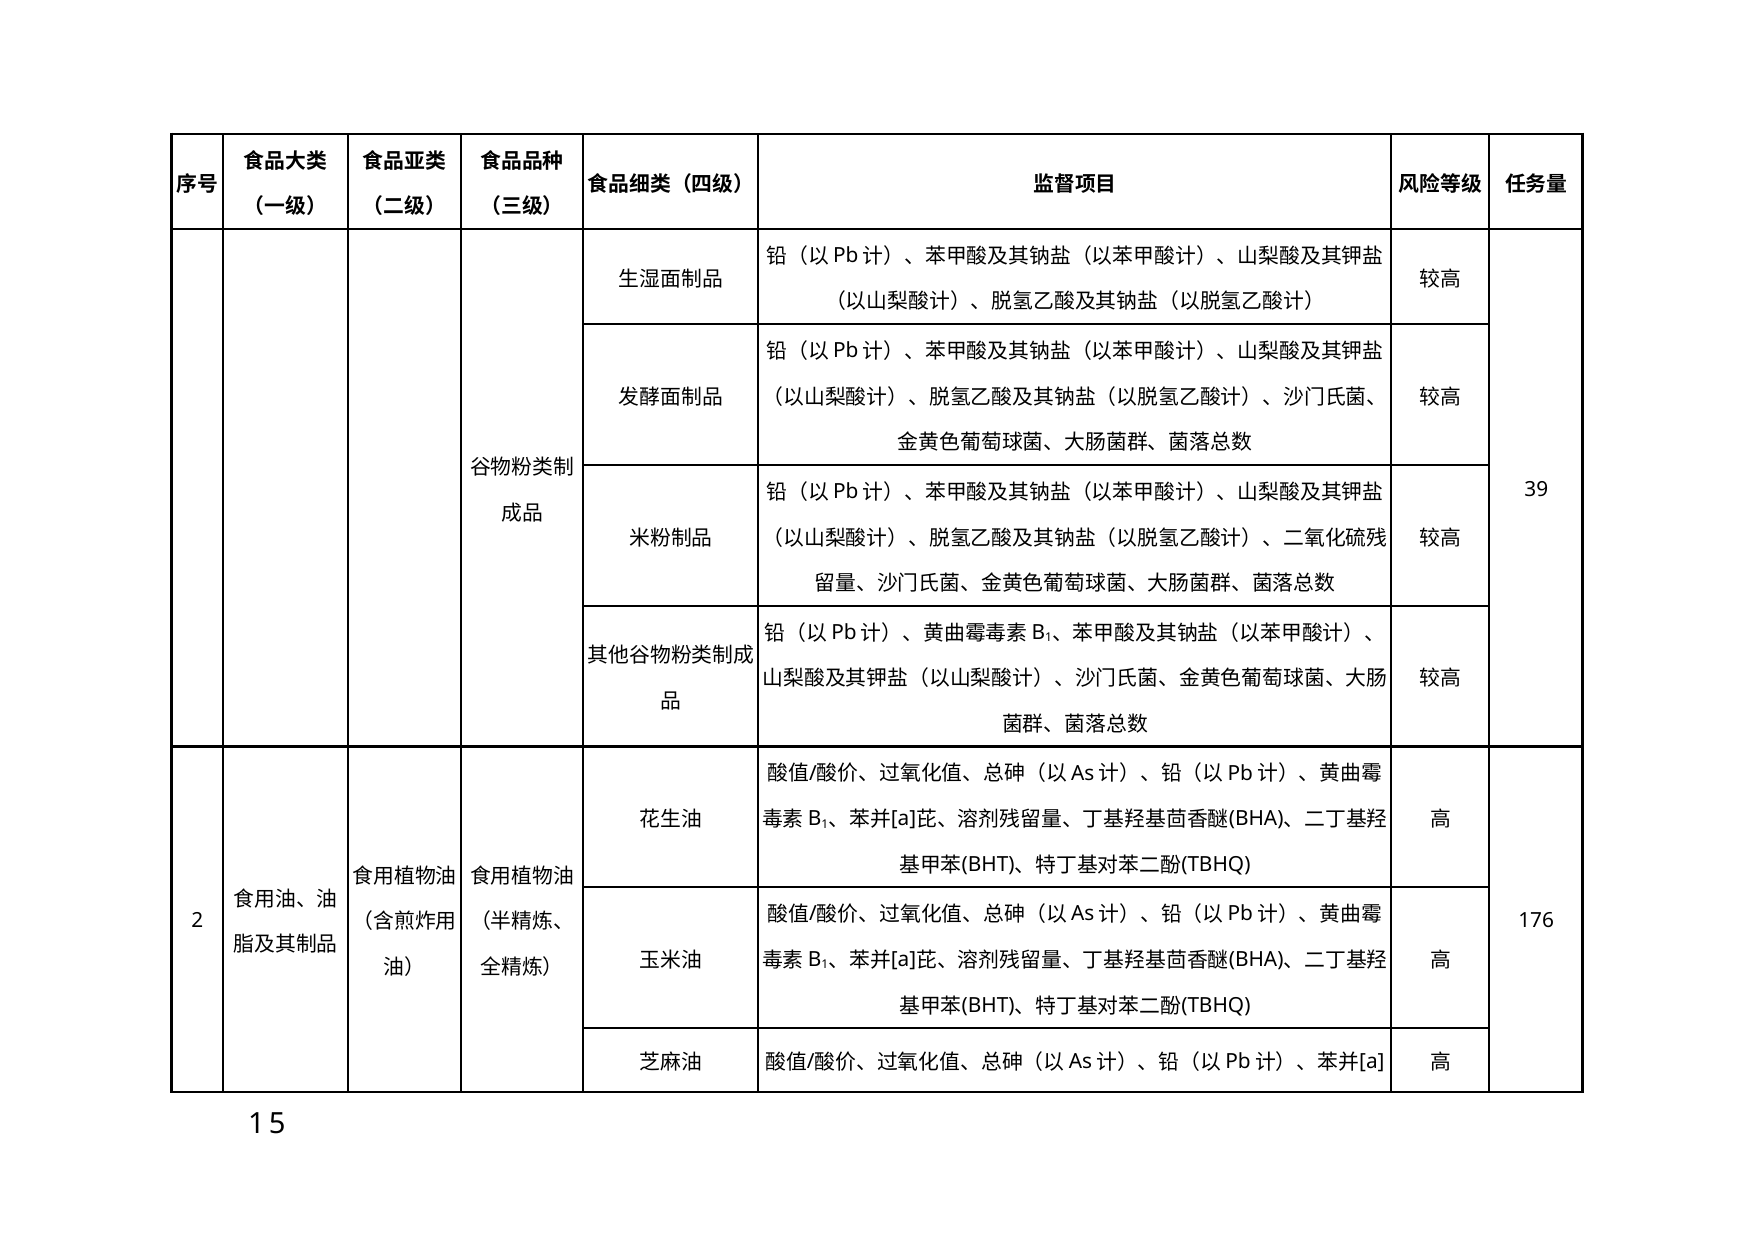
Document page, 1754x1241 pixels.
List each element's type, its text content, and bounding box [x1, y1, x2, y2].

table_header 食品细类（四级） [584, 135, 757, 228]
table_cell 生湿面制品 [584, 230, 757, 323]
table_cell 花生油 [584, 748, 757, 886]
table_cell 高 [1392, 748, 1488, 886]
table_cell 玉米油 [584, 888, 757, 1027]
table_cell 176 [1490, 748, 1581, 1091]
table_cell 铅（以Pb计）、黄曲霉毒素B1、苯甲酸及其钠盐（以苯甲酸计）、山梨酸及其钾盐（以山梨酸计）、沙门氏菌、金黄色葡萄球菌、大肠菌群、菌落总数 [759, 607, 1390, 745]
table_cell 其他谷物粉类制成品 [584, 607, 757, 745]
table_cell 铅（以Pb计）、苯甲酸及其钠盐（以苯甲酸计）、山梨酸及其钾盐（以山梨酸计）、脱氢乙酸及其钠盐（以脱氢乙酸计）、二氧化硫残留量、沙门氏菌、金黄色葡萄球菌、大肠菌群、菌落总数 [759, 466, 1390, 604]
table_header 监督项目 [759, 135, 1390, 228]
table_header 食品亚类（二级） [349, 135, 460, 228]
table_cell 39 [1490, 230, 1581, 745]
table_cell 芝麻油 [584, 1029, 757, 1091]
table_cell 较高 [1392, 230, 1488, 323]
table_cell 较高 [1392, 325, 1488, 464]
table_cell 食用植物油（半精炼、全精炼） [462, 748, 582, 1091]
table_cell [759, 1029, 1390, 1091]
table_cell 高 [1392, 888, 1488, 1027]
table_cell 谷物粉类制成品 [462, 230, 582, 745]
table_cell 食用油、油脂及其制品 [224, 748, 347, 1091]
table_cell 米粉制品 [584, 466, 757, 604]
table_header 序号 [173, 135, 222, 228]
table_cell 较高 [1392, 466, 1488, 604]
table_cell 较高 [1392, 607, 1488, 745]
table_header 任务量 [1490, 135, 1581, 228]
table_cell 铅（以Pb计）、苯甲酸及其钠盐（以苯甲酸计）、山梨酸及其钾盐（以山梨酸计）、脱氢乙酸及其钠盐（以脱氢乙酸计）、沙门氏菌、金黄色葡萄球菌、大肠菌群、菌落总数 [759, 325, 1390, 464]
table_cell 发酵面制品 [584, 325, 757, 464]
table_cell 2 [173, 748, 222, 1091]
table_cell 高 [1392, 1029, 1488, 1091]
table_cell 酸值/酸价、过氧化值、总砷（以As计）、铅（以Pb计）、黄曲霉毒素B1、苯并[a]芘、溶剂残留量、丁基羟基茴香醚(BHA)、二丁基羟基甲苯(BHT)、特丁基对苯二酚(TBHQ) [759, 888, 1390, 1027]
table_cell 铅（以Pb计）、苯甲酸及其钠盐（以苯甲酸计）、山梨酸及其钾盐（以山梨酸计）、脱氢乙酸及其钠盐（以脱氢乙酸计） [759, 230, 1390, 323]
table_header 风险等级 [1392, 135, 1488, 228]
table_cell 酸值/酸价、过氧化值、总砷（以As计）、铅（以Pb计）、黄曲霉毒素B1、苯并[a]芘、溶剂残留量、丁基羟基茴香醚(BHA)、二丁基羟基甲苯(BHT)、特丁基对苯二酚(TBHQ) [759, 748, 1390, 886]
table_cell 食用植物油（含煎炸用油） [349, 748, 460, 1091]
table_header 食品大类 （一级） [224, 135, 347, 228]
table_header 食品品种 （三级） [462, 135, 582, 228]
